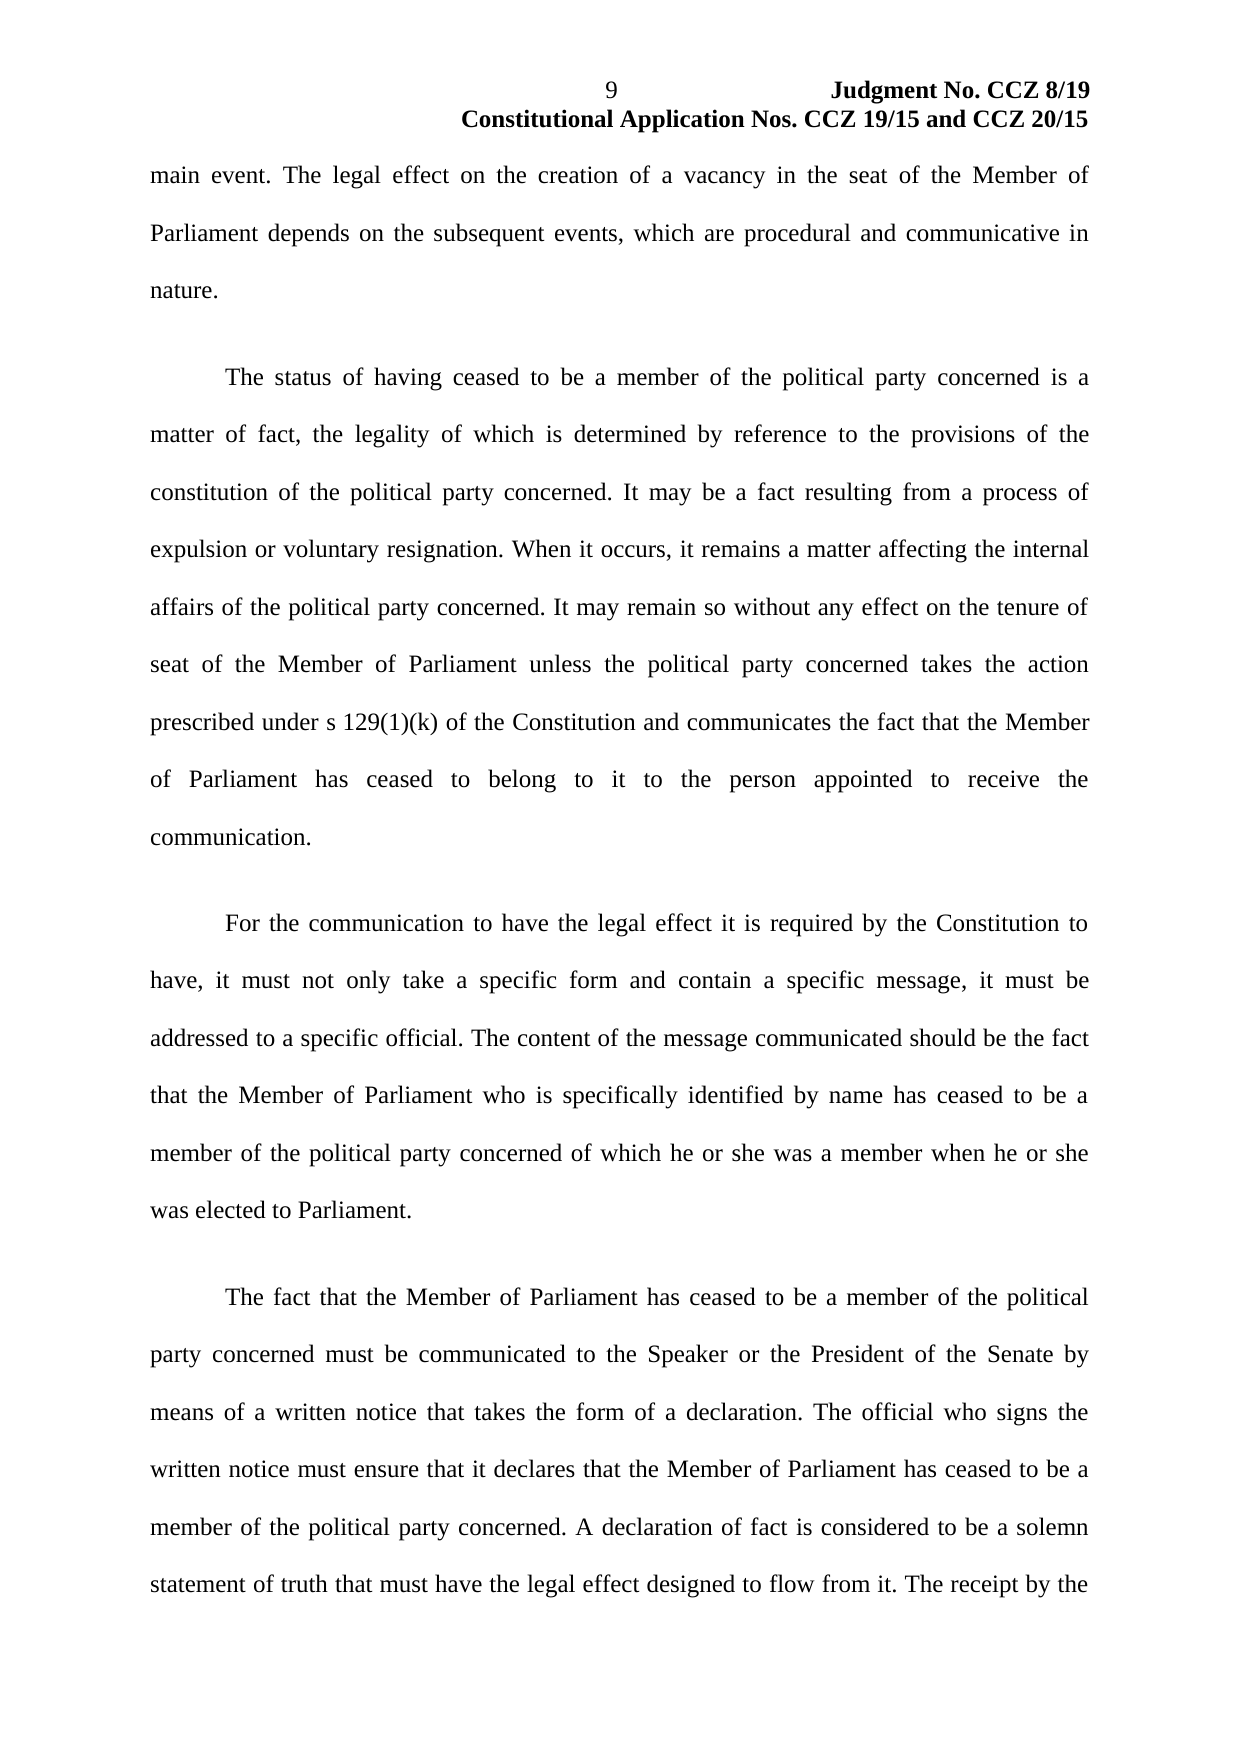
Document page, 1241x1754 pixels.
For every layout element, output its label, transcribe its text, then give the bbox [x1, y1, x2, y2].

text The status of having ceased to be a member of the political party concerned is a matter of fact, the legality of which is determined by reference to the provisions of the constitution of the political party concerned. It may be a fact resulting from a process of expulsion or voluntary resignation. When it occurs, it remains a matter affecting the internal affairs of the political party concerned. It may remain so without any effect on the tenure of seat of the Member of Parliament unless the political party concerned takes the action prescribed under s 129(1)(k) of the Constitution and communicates the fact that the Member of Parliament has ceased to belong to it to the person appointed to receive the communication. [150, 362, 1090, 851]
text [150, 1282, 1090, 1598]
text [150, 161, 1090, 304]
text For the communication to have the legal effect it is required by the Constitution to have, it must not only take a specific form and contain a specific message, it must be addressed to a specific official. The content of the message communicated should be the fact that the Member of Parliament who is specifically identified by name has ceased to be a member of the political party concerned of which he or she was a member when he or she was elected to Parliament. [150, 908, 1090, 1224]
